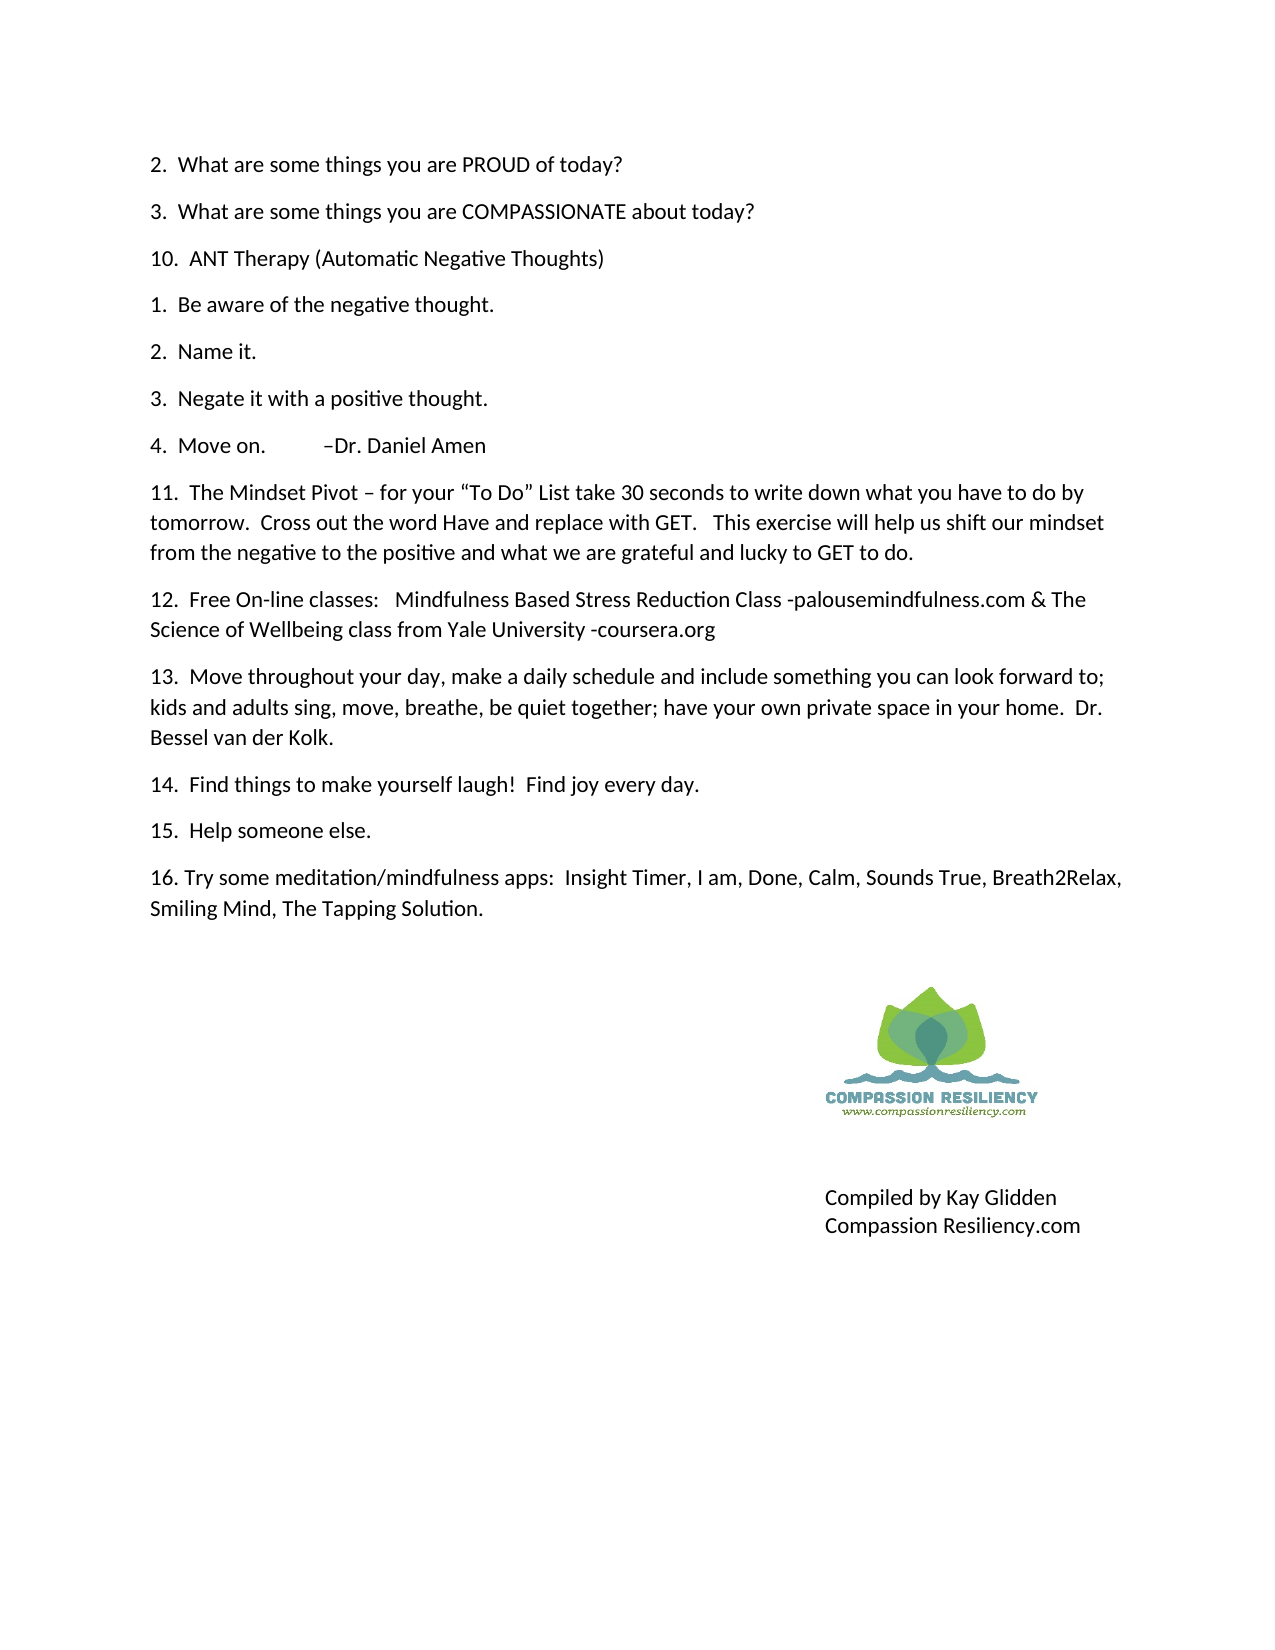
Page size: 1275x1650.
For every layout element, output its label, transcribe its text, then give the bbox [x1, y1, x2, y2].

text 13. Move throughout your day, make a daily schedule and include something you can look forward to; kids and adults sing, move, breathe, be quiet together; have your own private space in your home. Dr. Bessel van der Kolk. [150, 662, 1125, 751]
text 12. Free On-line classes: Mindfulness Based Stress Reduction Class -palousemindfulness.com & The Science of Wellbeing class from Yale University -coursera.org [150, 585, 1125, 644]
text Compassion Resiliency.com [750, 1211, 1125, 1239]
text 2. What are some things you are PROUD of today? [150, 150, 1125, 178]
text 2. Name it. [150, 337, 1125, 366]
text 16. Try some meditation/mindfulness apps: Insight Timer, I am, Done, Calm, Sounds True, Breath2Relax, Smiling Mind, The Tapping Solution. [150, 863, 1125, 922]
text 3. Negate it with a positive thought. [150, 384, 1125, 412]
text 14. Find things to make yourself laugh! Find joy every day. [150, 770, 1125, 798]
text 10. ANT Therapy (Automatic Negative Thoughts) [150, 244, 1125, 272]
picture [825, 987, 1038, 1118]
text 11. The Mindset Pivot – for your “To Do” List take 30 seconds to write down what you have to do by tomorrow. Cross out the word Have and replace with GET. This exercise will help us shift our mindset from the negative to the positive and what we are grateful and lucky to GET to do. [150, 478, 1125, 567]
text 15. Help someone else. [150, 817, 1125, 845]
text 4. Move on. –Dr. Daniel Amen [150, 431, 1125, 459]
text 1. Be aware of the negative thought. [150, 291, 1125, 319]
text Compiled by Kay Glidden [750, 1183, 1125, 1211]
text 3. What are some things you are COMPASSIONATE about today? [150, 197, 1125, 225]
